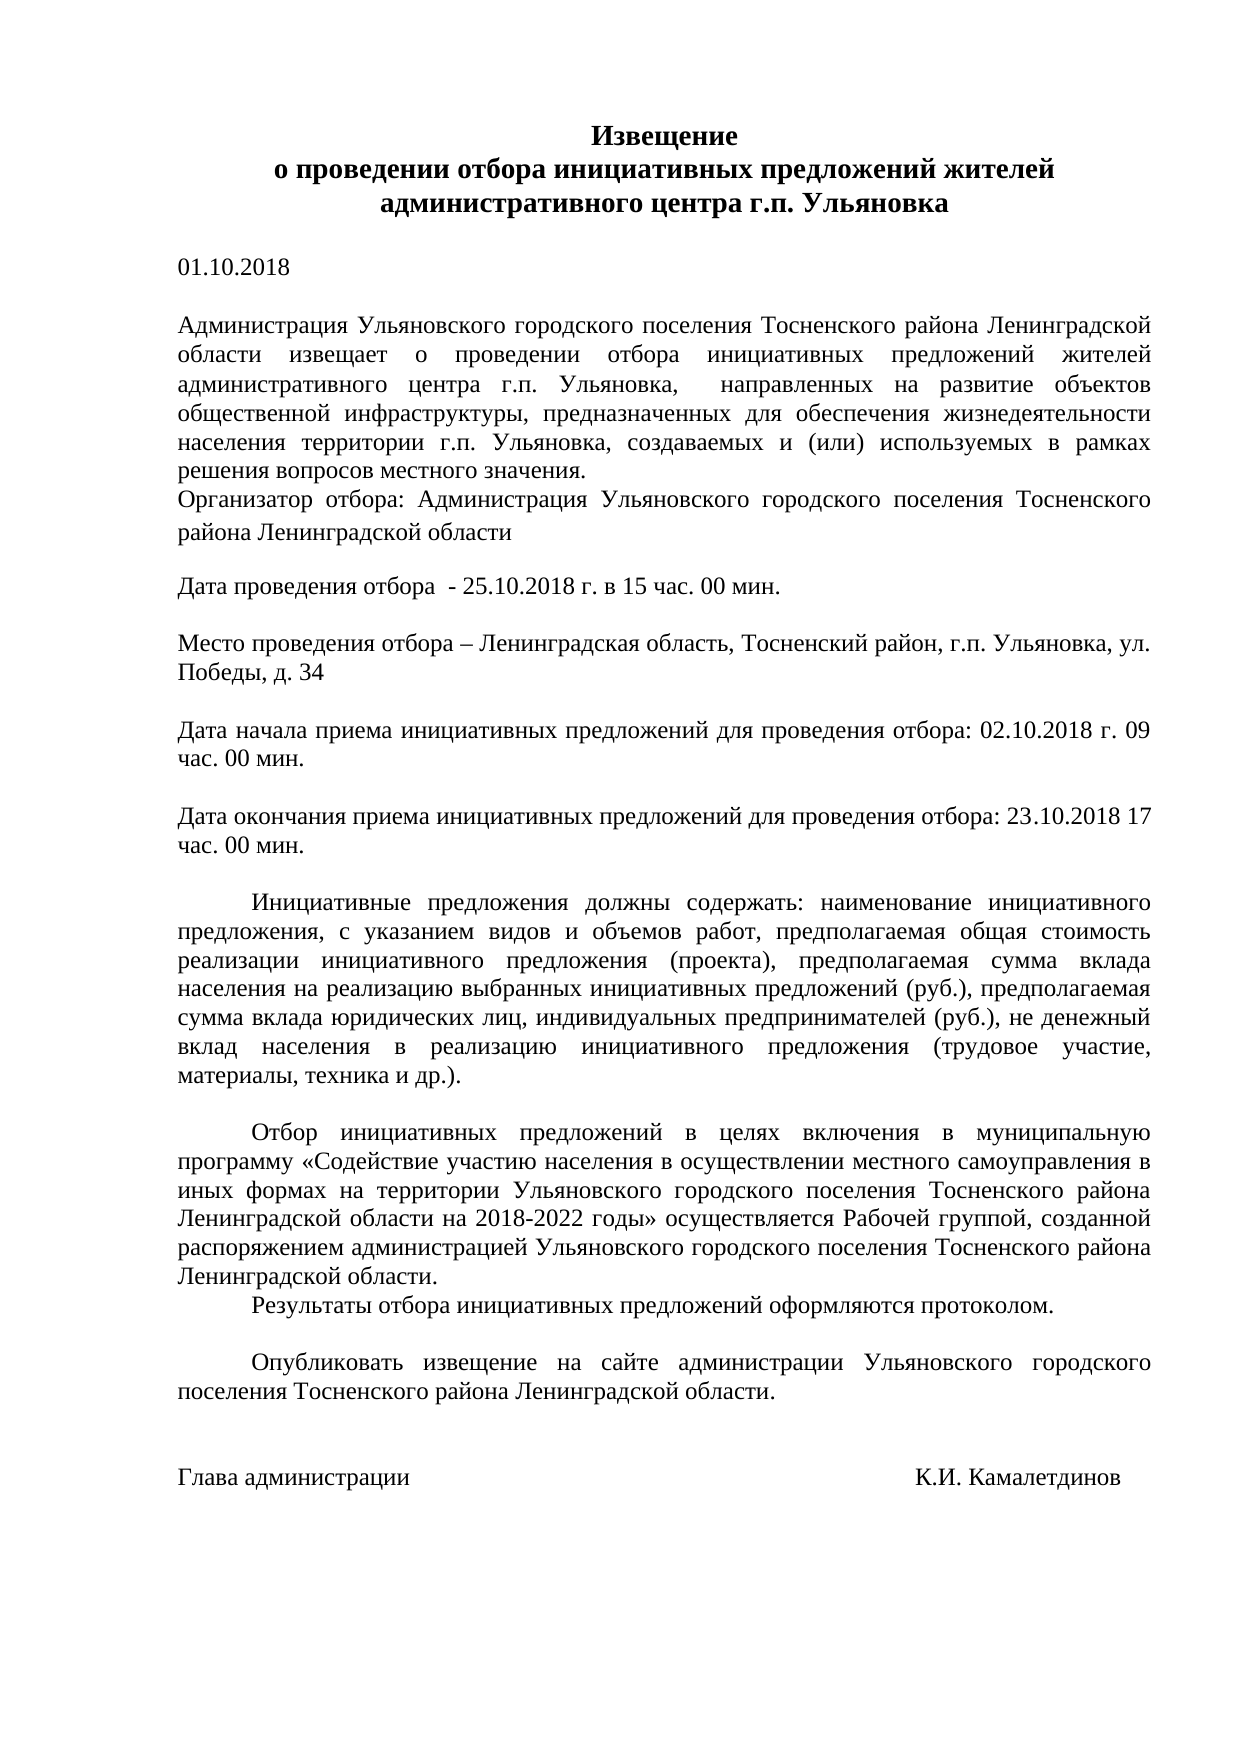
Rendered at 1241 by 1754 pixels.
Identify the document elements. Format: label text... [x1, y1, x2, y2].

text Глава администрации К.И. Камалетдинов [177, 1462, 1152, 1491]
text Дата начала приема инициативных предложений для проведения отбора: 02.10.2018 г. 09 час. 00 мин. [177, 715, 1152, 772]
text Результаты отбора инициативных предложений оформляются протоколом. [177, 1290, 1152, 1318]
text Извещение [177, 118, 1152, 152]
text Организатор отбора: Администрация Ульяновского городского поселения Тосненского района Ленинградской области [177, 484, 1152, 546]
text Место проведения отбора – Ленинградская область, Тосненский район, г.п. Ульяновка, ул. Победы, д. 34 [177, 628, 1152, 686]
text Отбор инициативных предложений в целях включения в муниципальную программу «Содействие участию населения в осуществлении местного самоуправления в иных формах на территории Ульяновского городского поселения Тосненского района Ленинградской области на 2018-2022 годы» осуществляется Рабочей группой, созданной распоряжением администрацией Ульяновского городского поселения Тосненского района Ленинградской области. [177, 1117, 1152, 1290]
text Опубликовать извещение на сайте администрации Ульяновского городского поселения Тосненского района Ленинградской области. [177, 1347, 1152, 1405]
text Дата окончания приема инициативных предложений для проведения отбора: 23.10.2018 17 час. 00 мин. [177, 801, 1152, 858]
text о проведении отбора инициативных предложений жителей административного центра г.п. Ульяновка [177, 152, 1152, 219]
text 01.10.2018 [177, 252, 1152, 281]
text Инициативные предложения должны содержать: наименование инициативного предложения, с указанием видов и объемов работ, предполагаемая общая стоимость реализации инициативного предложения (проекта), предполагаемая сумма вклада населения на реализацию выбранных инициативных предложений (руб.), предполагаемая сумма вклада юридических лиц, индивидуальных предпринимателей (руб.), не денежный вклад населения в реализацию инициативного предложения (трудовое участие, материалы, техника и др.). [177, 887, 1152, 1088]
text Администрация Ульяновского городского поселения Тосненского района Ленинградской области извещает о проведении отбора инициативных предложений жителей административного центра г.п. Ульяновка, направленных на развитие объектов общественной инфраструктуры, предназначенных для обеспечения жизнедеятельности населения территории г.п. Ульяновка, создаваемых и (или) используемых в рамках решения вопросов местного значения. [177, 310, 1152, 484]
text Дата проведения отбора - 25.10.2018 г. в 15 час. 00 мин. [177, 571, 1152, 600]
